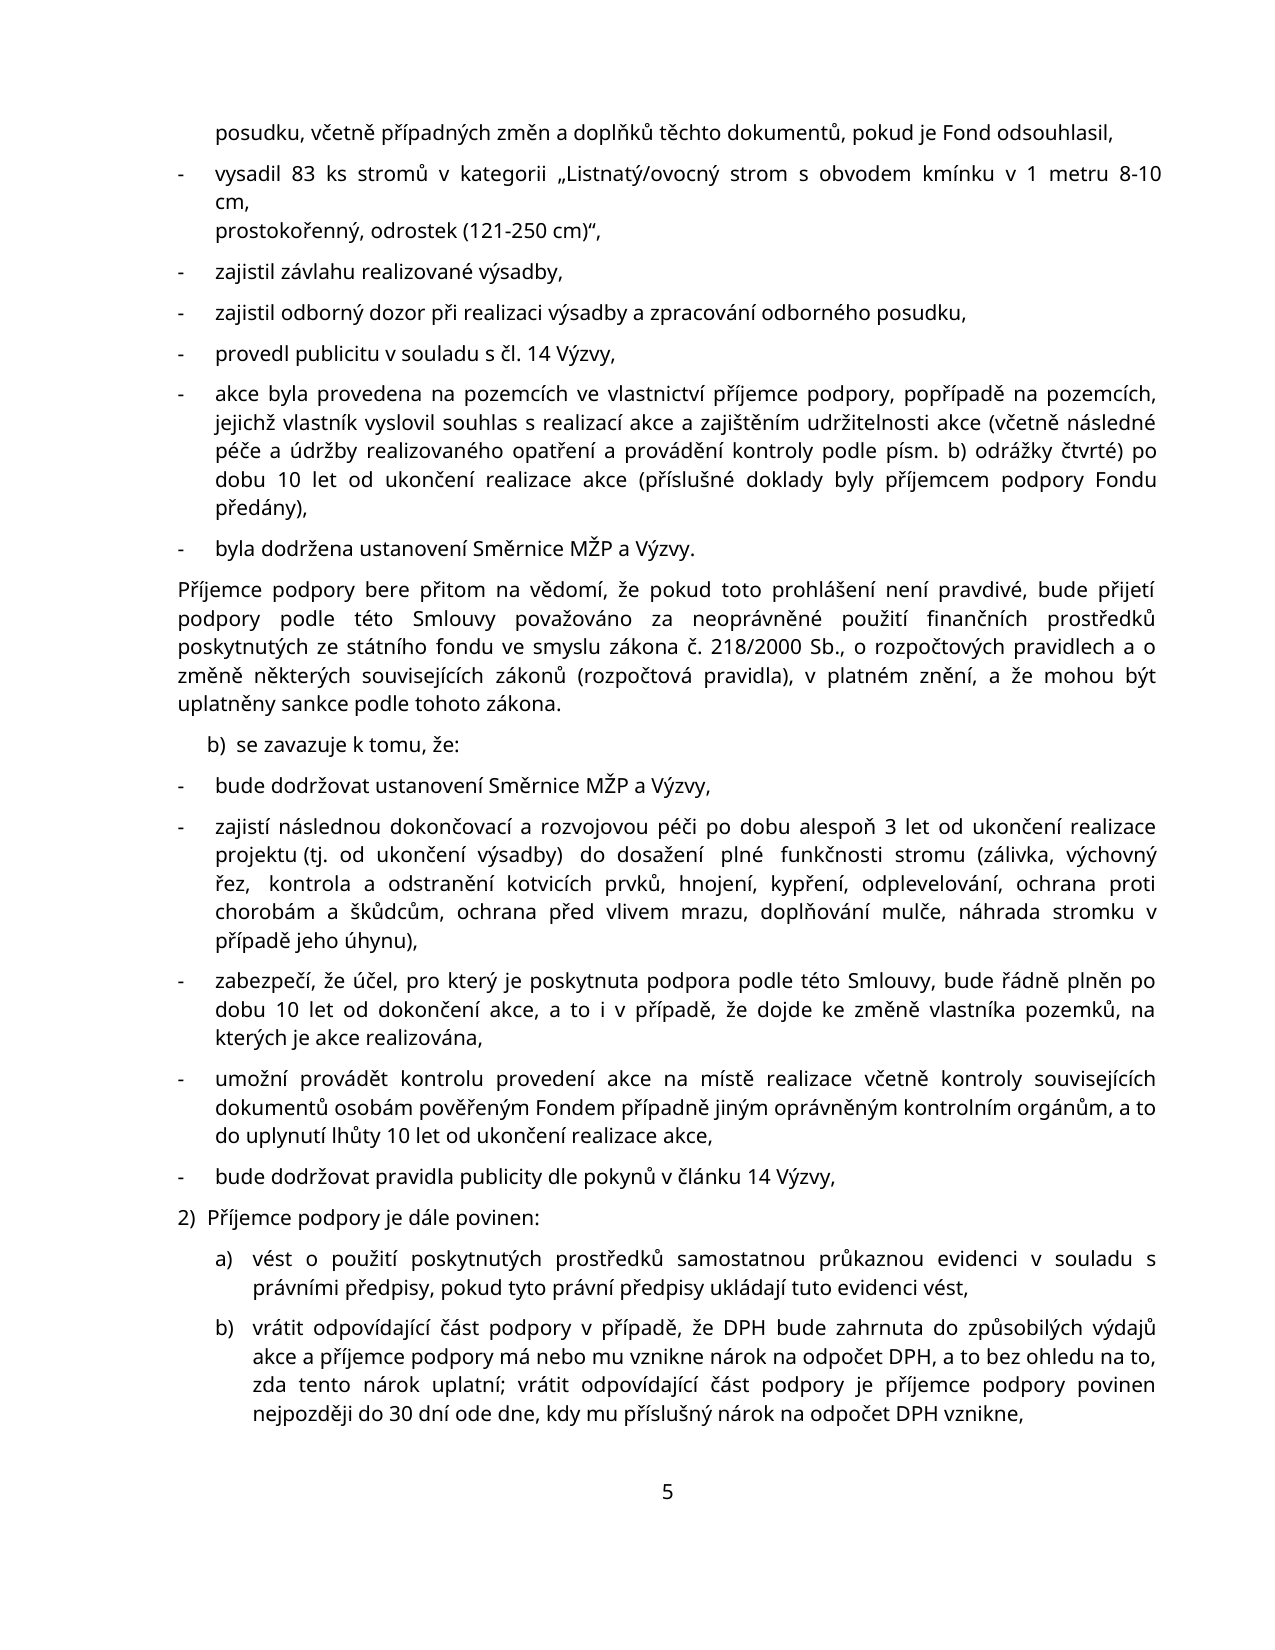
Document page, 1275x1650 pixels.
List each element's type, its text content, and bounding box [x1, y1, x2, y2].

list vysadil 83 ks stromů v kategorii „Listnatý/ovocný strom s obvodem kmínku v 1 metru 8-10 cm, [177, 159, 1169, 216]
text posudku, včetně případných změn a doplňků těchto dokumentů, pokud je Fond odsouhlasil, [215, 118, 1169, 146]
list zabezpečí, že účel, pro který je poskytnuta podpora podle této Smlouvy, bude řádně plněn po dobu 10 let od dokončení akce, a to i v případě, že dojde ke změně vlastníka pozemků, na kterých je akce realizována, [177, 967, 1157, 1052]
list se zavazuje k tomu, že: [207, 730, 1169, 758]
list akce byla provedena na pozemcích ve vlastnictví příjemce podpory, popřípadě na pozemcích, jejichž vlastník vyslovil souhlas s realizací akce a zajištěním udržitelnosti akce (včetně následné péče a údržby realizovaného opatření a provádění kontroly podle písm. b) odrážky čtvrté) po dobu 10 let od ukončení realizace akce (příslušné doklady byly příjemcem podpory Fondu předány), [177, 379, 1157, 522]
list bude dodržovat pravidla publicity dle pokynů v článku 14 Výzvy, [177, 1162, 1169, 1191]
list vést o použití poskytnutých prostředků samostatnou průkaznou evidenci v souladu s právními předpisy, pokud tyto právní předpisy ukládají tuto evidenci vést, [215, 1244, 1157, 1301]
list provedl publicitu v souladu s čl. 14 Výzvy, [177, 339, 1169, 367]
list umožní provádět kontrolu provedení akce na místě realizace včetně kontroly souvisejících dokumentů osobám pověřeným Fondem případně jiným oprávněným kontrolním orgánům, a to do uplynutí lhůty 10 let od ukončení realizace akce, [177, 1064, 1157, 1150]
list bude dodržovat ustanovení Směrnice MŽP a Výzvy, [177, 771, 1169, 799]
list Příjemce podpory je dále povinen: [177, 1203, 1169, 1232]
list zajistí následnou dokončovací a rozvojovou péči po dobu alespoň 3 let od ukončení realizace projektu (tj. od ukončení výsadby) do dosažení plné funkčnosti stromu (zálivka, výchovný řez, kontrola a odstranění kotvicích prvků, hnojení, kypření, odplevelování, ochrana proti chorobám a škůdcům, ochrana před vlivem mrazu, doplňování mulče, náhrada stromku v případě jeho úhynu), [177, 812, 1157, 954]
list zajistil závlahu realizované výsadby, [177, 257, 1169, 285]
list vrátit odpovídající část podpory v případě, že DPH bude zahrnuta do způsobilých výdajů akce a příjemce podpory má nebo mu vznikne nárok na odpočet DPH, a to bez ohledu na to, zda tento nárok uplatní; vrátit odpovídající část podpory je příjemce podpory povinen nejpozději do 30 dní ode dne, kdy mu příslušný nárok na odpočet DPH vznikne, [215, 1313, 1157, 1427]
list zajistil odborný dozor při realizaci výsadby a zpracování odborného posudku, [177, 298, 1169, 326]
text Příjemce podpory bere přitom na vědomí, že pokud toto prohlášení není pravdivé, bude přijetí podpory podle této Smlouvy považováno za neoprávněné použití finančních prostředků poskytnutých ze státního fondu ve smyslu zákona č. 218/2000 Sb., o rozpočtových pravidlech a o změně některých souvisejících zákonů (rozpočtová pravidla), v platném znění, a že mohou být uplatněny sankce podle tohoto zákona. [177, 575, 1157, 718]
list byla dodržena ustanovení Směrnice MŽP a Výzvy. [177, 534, 1169, 563]
text prostokořenný, odrostek (121-250 cm)“, [215, 216, 1169, 244]
